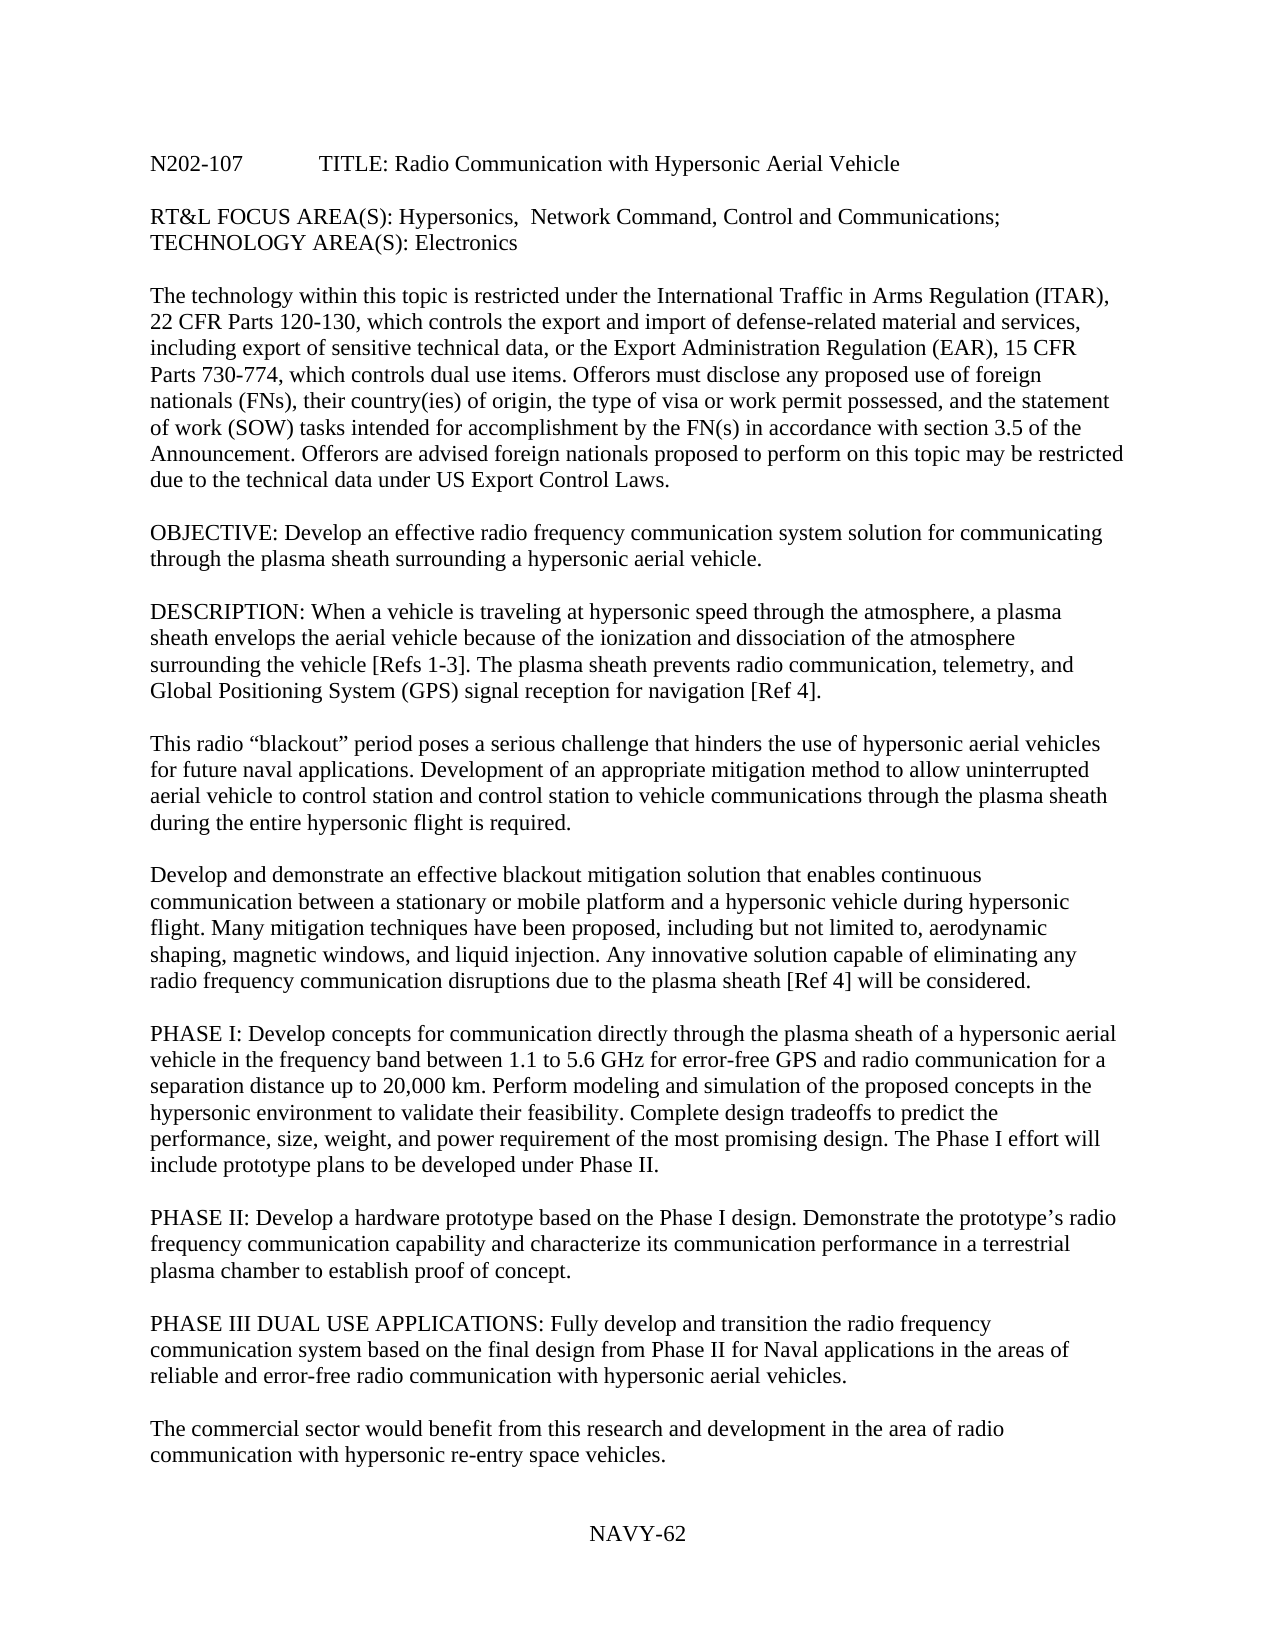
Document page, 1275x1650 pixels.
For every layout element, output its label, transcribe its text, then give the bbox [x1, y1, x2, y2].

text TECHNOLOGY AREA(S): Electronics [150, 229, 1125, 255]
text This radio “blackout” period poses a serious challenge that hinders the use of hypersonic aerial vehicles for future naval applications. Development of an appropriate mitigation method to allow uninterrupted aerial vehicle to control station and control station to vehicle communications through the plasma sheath during the entire hypersonic flight is required. [150, 730, 1125, 835]
text PHASE II: Develop a hardware prototype based on the Phase I design. Demonstrate the prototype’s radio frequency communication capability and characterize its communication performance in a terrestrial plasma chamber to establish proof of concept. [150, 1204, 1125, 1283]
text Develop and demonstrate an effective blackout mitigation solution that enables continuous communication between a stationary or mobile platform and a hypersonic vehicle during hypersonic flight. Many mitigation techniques have been proposed, including but not limited to, aerodynamic shaping, magnetic windows, and liquid injection. Any innovative solution capable of eliminating any radio frequency communication disruptions due to the plasma sheath [Ref 4] will be considered. [150, 862, 1125, 993]
text N202-107 TITLE: Radio Communication with Hypersonic Aerial Vehicle [150, 150, 1125, 176]
text PHASE III DUAL USE APPLICATIONS: Fully develop and transition the radio frequency communication system based on the final design from Phase II for Naval applications in the areas of reliable and error-free radio communication with hypersonic aerial vehicles. [150, 1309, 1125, 1389]
text RT&L FOCUS AREA(S): Hypersonics, Network Command, Control and Communications; [150, 203, 1125, 229]
text The technology within this topic is restricted under the International Traffic in Arms Regulation (ITAR), 22 CFR Parts 120-130, which controls the export and import of defense-related material and services, including export of sensitive technical data, or the Export Administration Regulation (EAR), 15 CFR Parts 730-774, which controls dual use items. Offerors must disclose any proposed use of foreign nationals (FNs), their country(ies) of origin, the type of visa or work permit possessed, and the statement of work (SOW) tasks intended for accomplishment by the FN(s) in accordance with section 3.5 of the Announcement. Offerors are advised foreign nationals proposed to perform on this topic may be restricted due to the technical data under US Export Control Laws. [150, 282, 1125, 493]
text DESCRIPTION: When a vehicle is traveling at hypersonic speed through the atmosphere, a plasma sheath envelops the aerial vehicle because of the ionization and dissociation of the atmosphere surrounding the vehicle [Refs 1-3]. The plasma sheath prevents radio communication, telemetry, and Global Positioning System (GPS) signal reception for navigation [Ref 4]. [150, 598, 1125, 703]
text OBJECTIVE: Develop an effective radio frequency communication system solution for communicating through the plasma sheath surrounding a hypersonic aerial vehicle. [150, 519, 1125, 572]
text The commercial sector would benefit from this research and development in the area of radio communication with hypersonic re-entry space vehicles. [150, 1415, 1125, 1468]
text PHASE I: Develop concepts for communication directly through the plasma sheath of a hypersonic aerial vehicle in the frequency band between 1.1 to 5.6 GHz for error-free GPS and radio communication for a separation distance up to 20,000 km. Perform modeling and simulation of the proposed concepts in the hypersonic environment to validate their feasibility. Complete design tradeoffs to predict the performance, size, weight, and power requirement of the most promising design. The Phase I effort will include prototype plans to be developed under Phase II. [150, 1020, 1125, 1178]
